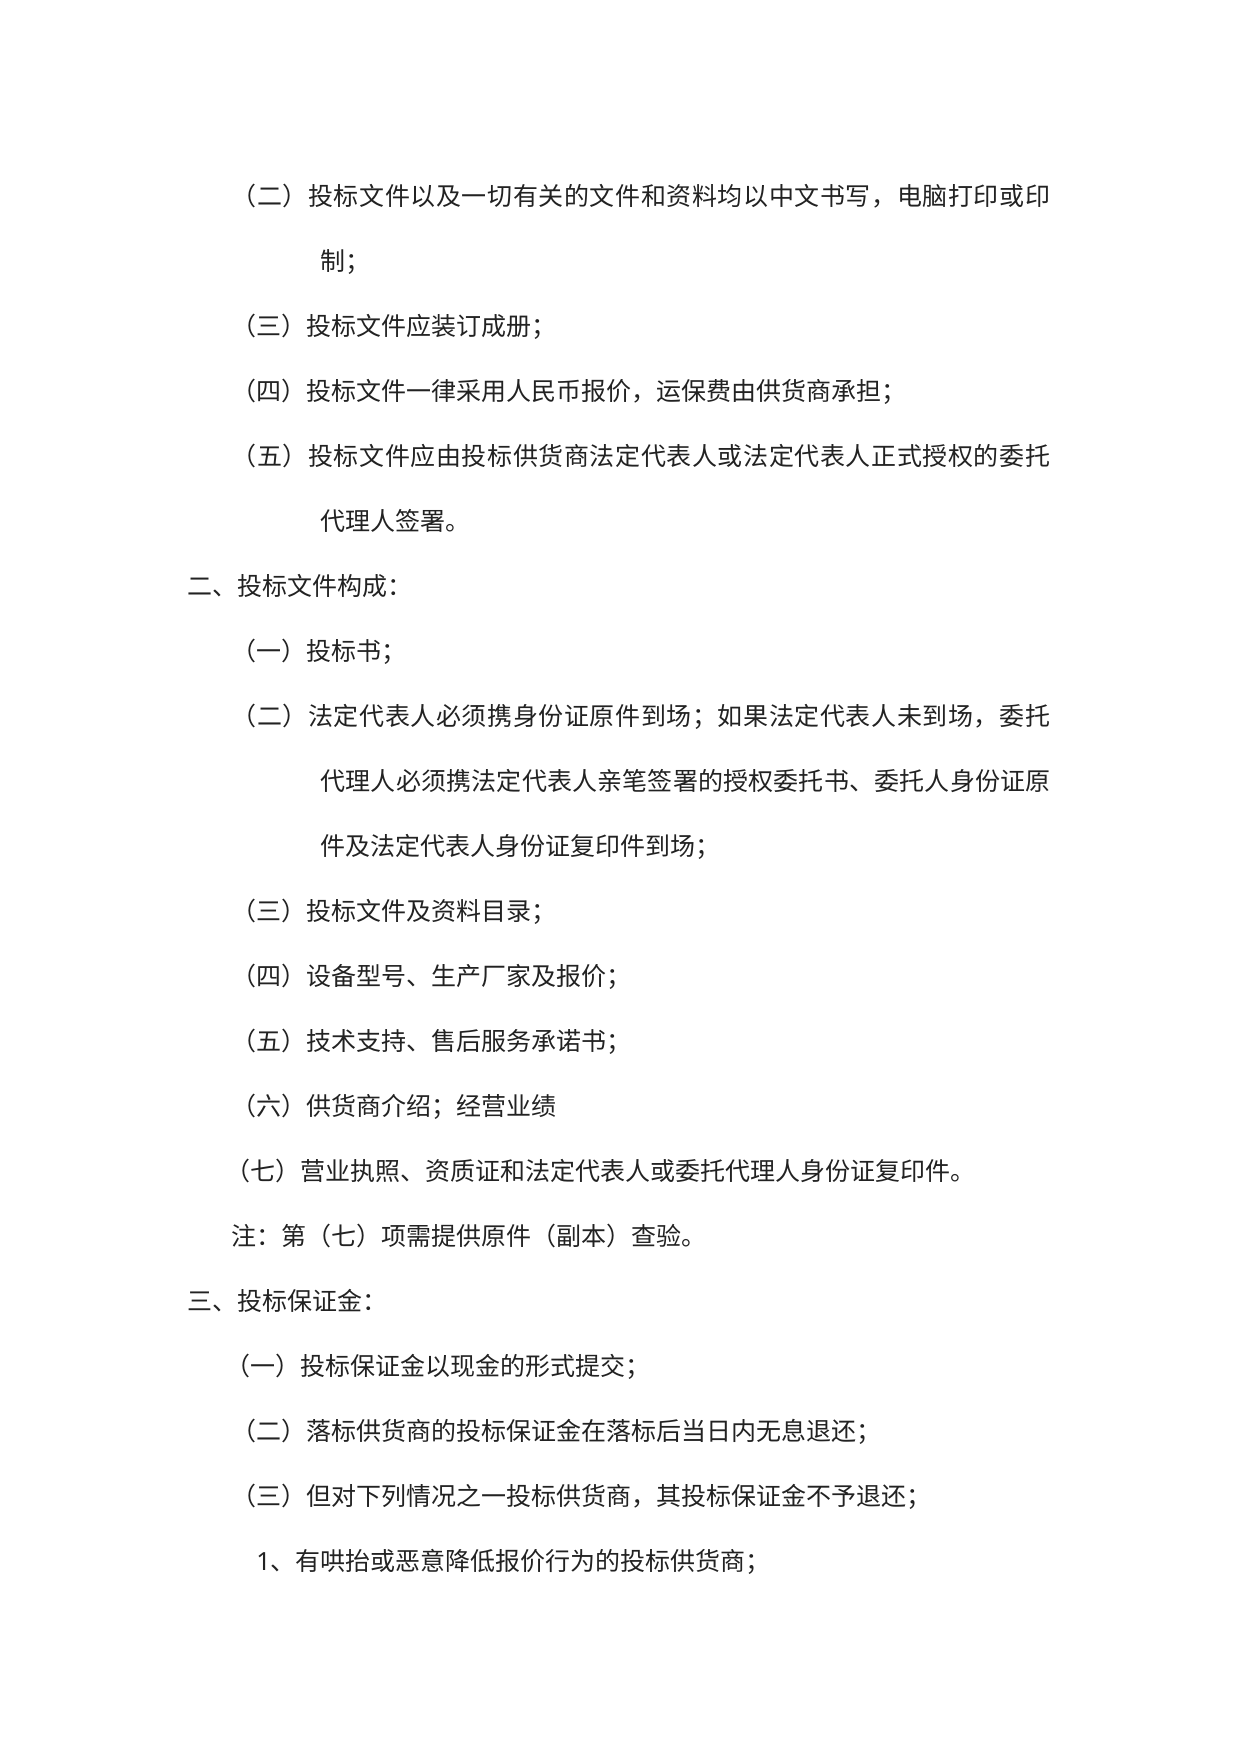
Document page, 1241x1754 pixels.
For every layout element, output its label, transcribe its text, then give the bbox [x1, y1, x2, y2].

text （三）但对下列情况之一投标供货商，其投标保证金不予退还； [231, 1462, 1053, 1527]
text （一）投标书； [231, 617, 1053, 682]
text （二）法定代表人必须携身份证原件到场；如果法定代表人未到场，委托代理人必须携法定代表人亲笔签署的授权委托书、委托人身份证原件及法定代表人身份证复印件到场； [231, 682, 1053, 877]
text 注：第（七）项需提供原件（副本）查验。 [231, 1202, 1053, 1267]
text （三）投标文件及资料目录； [231, 877, 1053, 942]
text 1、有哄抬或恶意降低报价行为的投标供货商； [231, 1527, 1053, 1592]
text （二）投标文件以及一切有关的文件和资料均以中文书写，电脑打印或印制； [231, 162, 1053, 292]
text （六）供货商介绍；经营业绩 [231, 1072, 1053, 1137]
text 二、投标文件构成： [187, 552, 1053, 617]
text （三）投标文件应装订成册； [231, 292, 1053, 357]
text （一）投标保证金以现金的形式提交； [225, 1332, 1053, 1397]
text （五）技术支持、售后服务承诺书； [231, 1007, 1053, 1072]
text （二）落标供货商的投标保证金在落标后当日内无息退还； [231, 1397, 1053, 1462]
text （五）投标文件应由投标供货商法定代表人或法定代表人正式授权的委托代理人签署。 [231, 422, 1053, 552]
text （四）设备型号、生产厂家及报价； [231, 942, 1053, 1007]
text （七）营业执照、资质证和法定代表人或委托代理人身份证复印件。 [225, 1137, 1053, 1202]
text 三、投标保证金： [187, 1267, 1053, 1332]
text （四）投标文件一律采用人民币报价，运保费由供货商承担； [231, 357, 1053, 422]
